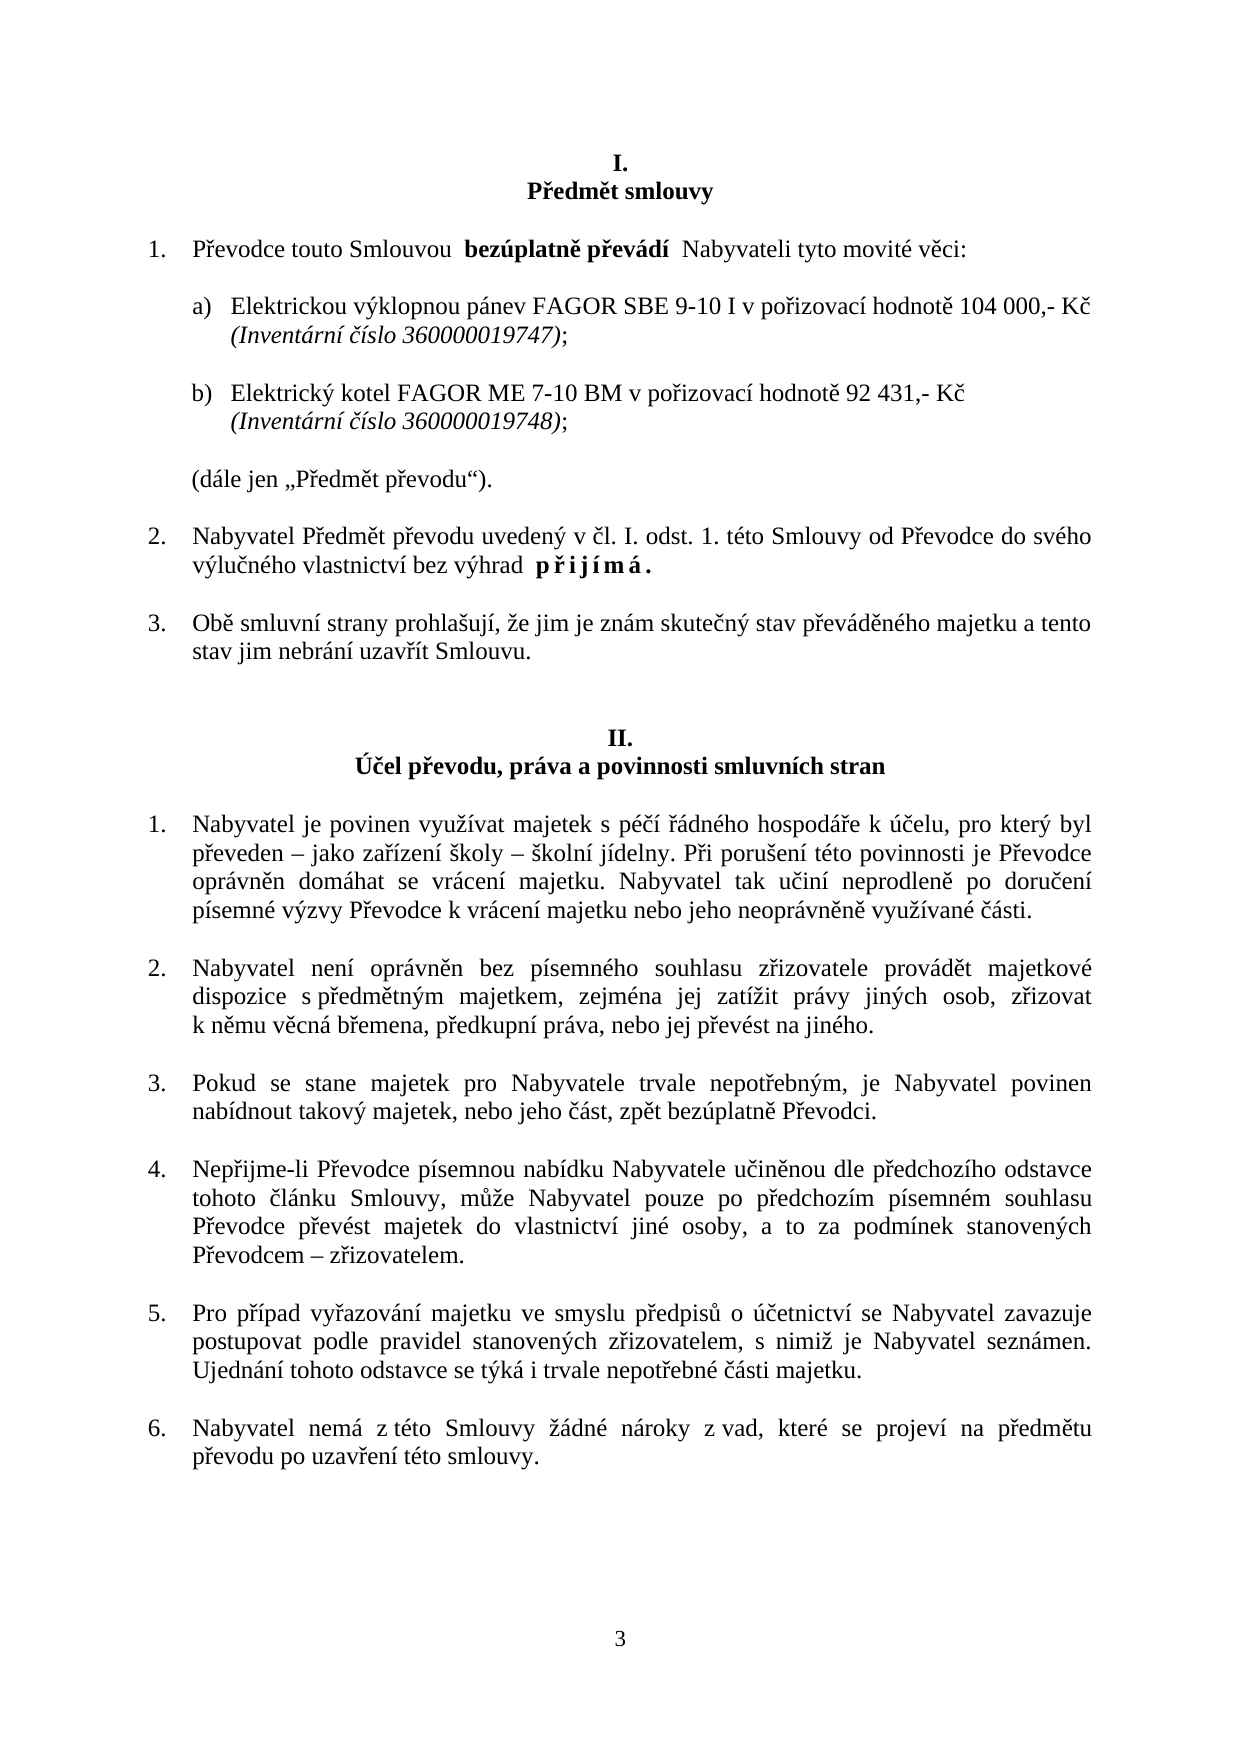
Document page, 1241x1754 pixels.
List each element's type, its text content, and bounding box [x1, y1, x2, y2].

list Elektrickou výklopnou pánev FAGOR SBE 9-10 I v pořizovací hodnotě 104 000,- Kč (Inventární číslo 360000019747); [192, 291, 1093, 349]
list Obě smluvní strany prohlašují, že jim je znám skutečný stav převáděného majetku a tento stav jim nebrání uzavřít Smlouvu. [148, 608, 1093, 665]
list Převodce touto Smlouvou bezúplatně převádí Nabyvateli tyto movité věci: [148, 234, 1093, 263]
subtitle II. [148, 723, 1093, 751]
list Nabyvatel není oprávněn bez písemného souhlasu zřizovatele provádět majetkové dispozice s předmětným majetkem, zejména jej zatížit právy jiných osob, zřizovat k němu věcná břemena, předkupní práva, nebo jej převést na jiného. [148, 953, 1093, 1039]
subtitle Nabyvatel je povinen využívat majetek s péčí řádného hospodáře k účelu, pro který byl převeden – jako zařízení školy – školní jídelny. Při porušení této povinnosti je Převodce oprávněn domáhat se vrácení majetku. Nabyvatel tak učiní neprodleně po doručení písemné výzvy Převodce k vrácení majetku nebo jeho neoprávněně využívané části. [148, 809, 1093, 924]
text (Inventární číslo 360000019748); [230, 406, 1093, 435]
text (dále jen „Předmět převodu“). [191, 464, 1093, 493]
subtitle Předmět smlouvy [148, 176, 1093, 205]
list Elektrický kotel FAGOR ME 7-10 BM v pořizovací hodnotě 92 431,- Kč [191, 378, 1093, 406]
list Nepřijme-li Převodce písemnou nabídku Nabyvatele učiněnou dle předchozího odstavce tohoto článku Smlouvy, může Nabyvatel pouze po předchozím písemném souhlasu Převodce převést majetek do vlastnictví jiné osoby, a to za podmínek stanovených Převodcem – zřizovatelem. [148, 1154, 1093, 1269]
list Pokud se stane majetek pro Nabyvatele trvale nepotřebným, je Nabyvatel povinen nabídnout takový majetek, nebo jeho část, zpět bezúplatně Převodci. [148, 1068, 1093, 1125]
list Pro případ vyřazování majetku ve smyslu předpisů o účetnictví se Nabyvatel zavazuje postupovat podle pravidel stanovených zřizovatelem, s nimiž je Nabyvatel seznámen. Ujednání tohoto odstavce se týká i trvale nepotřebné části majetku. [148, 1298, 1093, 1384]
subtitle Účel převodu, práva a povinnosti smluvních stran [148, 751, 1093, 780]
list Nabyvatel Předmět převodu uvedený v čl. I. odst. 1. této Smlouvy od Převodce do svého výlučného vlastnictví bez výhrad přijímá. [148, 521, 1093, 579]
list Nabyvatel nemá z této Smlouvy žádné nároky z vad, které se projeví na předmětu převodu po uzavření této smlouvy. [148, 1413, 1093, 1470]
subtitle I. [148, 148, 1093, 176]
